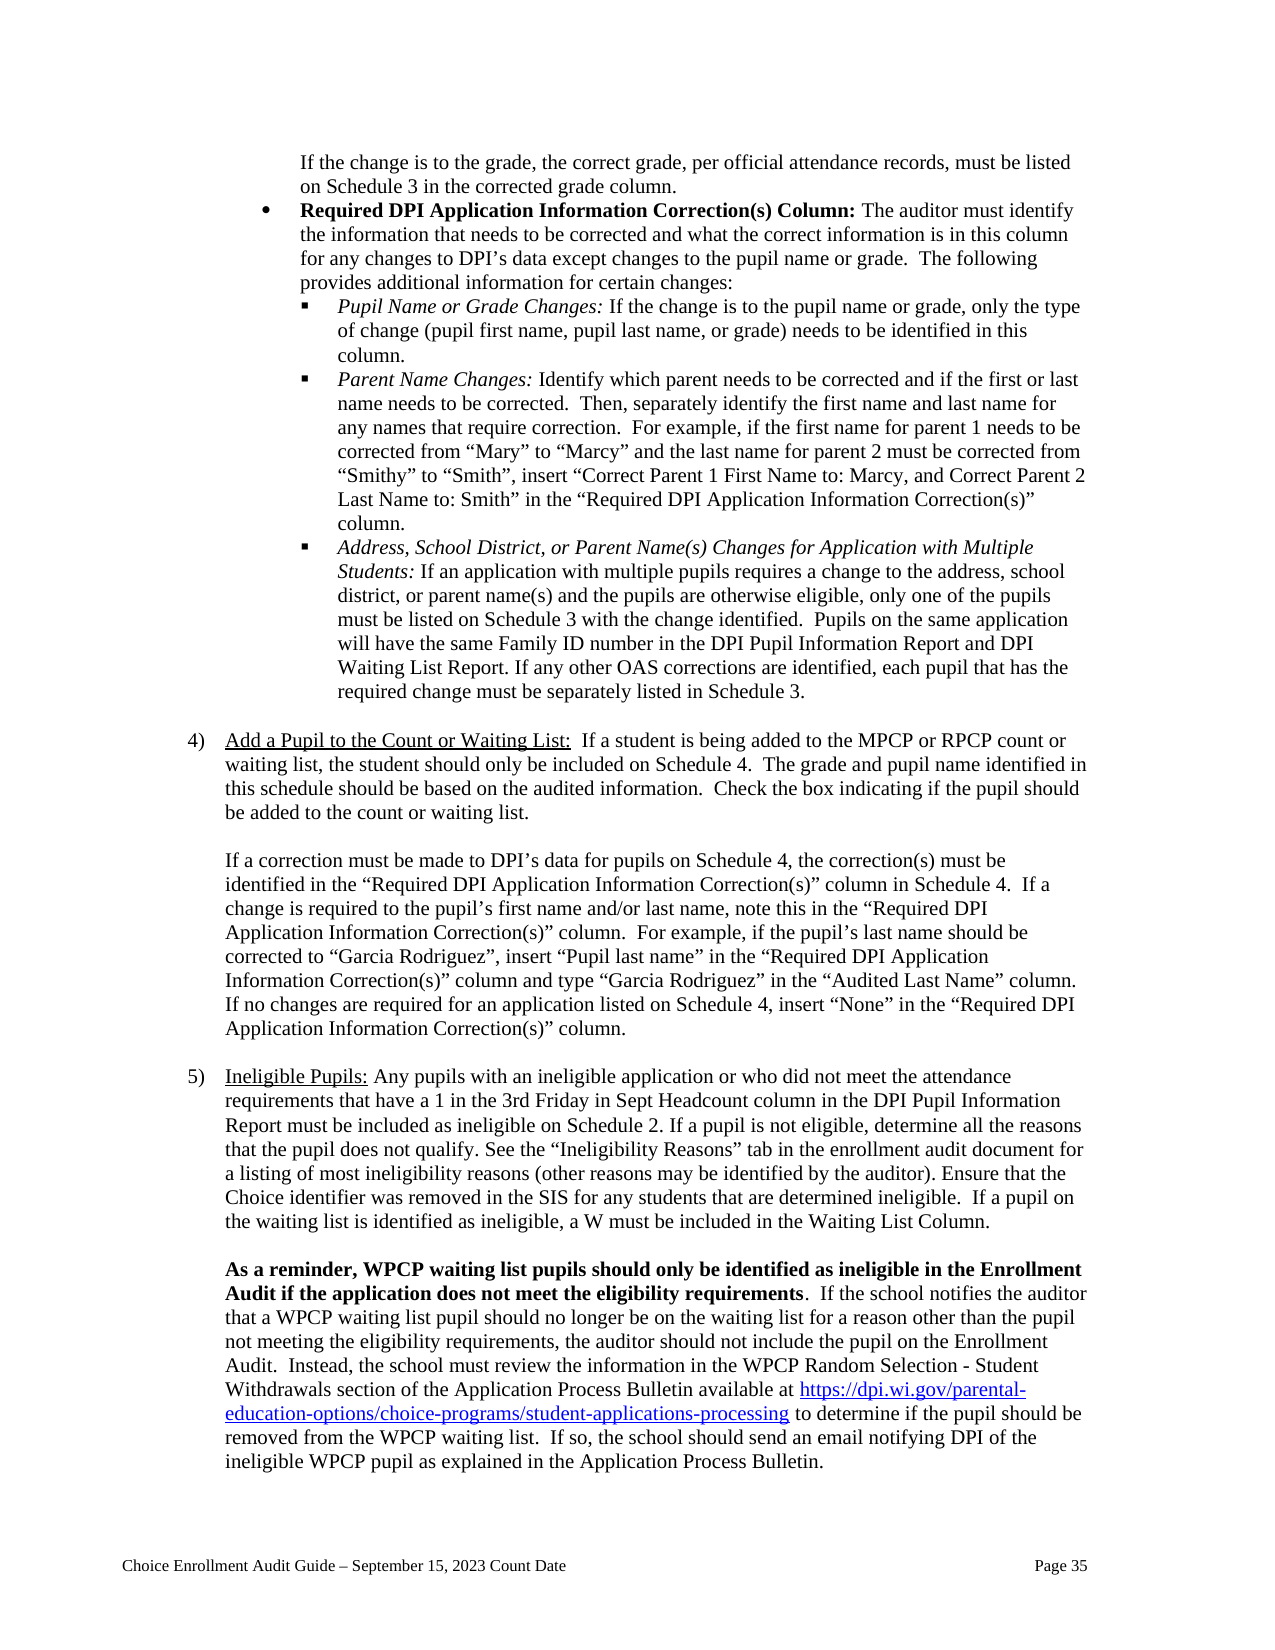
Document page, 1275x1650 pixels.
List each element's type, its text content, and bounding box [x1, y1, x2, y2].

text As a reminder, WPCP waiting list pupils should only be identified as ineligible in the Enrollment Audit if the application does not meet the eligibility requirements. If the school notifies the auditor that a WPCP waiting list pupil should no longer be on the waiting list for a reason other than the pupil not meeting the eligibility requirements, the auditor should not include the pupil on the Enrollment Audit. Instead, the school must review the information in the WPCP Random Selection - Student Withdrawals section of the Application Process Bulletin available at https://dpi.wi.gov/parental-education-options/choice-programs/student-applications-processing to determine if the pupil should be removed from the WPCP waiting list. If so, the school should send an email notifying DPI of the ineligible WPCP pupil as explained in the Application Process Bulletin. [225, 1257, 1087, 1473]
list Ineligible Pupils: Any pupils with an ineligible application or who did not meet the attendance requirements that have a 1 in the 3rd Friday in Sept Headcount column in the DPI Pupil Information Report must be included as ineligible on Schedule 2. If a pupil is not eligible, determine all the reasons that the pupil does not qualify. See the “Ineligibility Reasons” tab in the enrollment audit document for a listing of most ineligibility reasons (other reasons may be identified by the auditor). Ensure that the Choice identifier was removed in the SIS for any students that are determined ineligible. If a pupil on the waiting list is identified as ineligible, a W must be included in the Waiting List Column. [187, 1064, 1087, 1233]
list Required DPI Application Information Correction(s) Column: The auditor must identify the information that needs to be corrected and what the correct information is in this column for any changes to DPI’s data except changes to the pupil name or grade. The following provides additional information for certain changes: [262, 198, 1087, 294]
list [262, 150, 1087, 198]
list If a correction must be made to DPI’s data for pupils on Schedule 4, the correction(s) must be identified in the “Required DPI Application Information Correction(s)” column in Schedule 4. If a change is required to the pupil’s first name and/or last name, note this in the “Required DPI Application Information Correction(s)” column. For example, if the pupil’s last name should be corrected to “Garcia Rodriguez”, insert “Pupil last name” in the “Required DPI Application Information Correction(s)” column and type “Garcia Rodriguez” in the “Audited Last Name” column. If no changes are required for an application listed on Schedule 4, insert “None” in the “Required DPI Application Information Correction(s)” column. [225, 848, 1087, 1040]
list Pupil Name or Grade Changes: If the change is to the pupil name or grade, only the type of change (pupil first name, pupil last name, or grade) needs to be identified in this column. [300, 294, 1087, 367]
list Parent Name Changes: Identify which parent needs to be corrected and if the first or last name needs to be corrected. Then, separately identify the first name and last name for any names that require correction. For example, if the first name for parent 1 needs to be corrected from “Mary” to “Marcy” and the last name for parent 2 must be corrected from “Smithy” to “Smith”, insert “Correct Parent 1 First Name to: Marcy, and Correct Parent 2 Last Name to: Smith” in the “Required DPI Application Information Correction(s)” column. [300, 367, 1087, 535]
list Add a Pupil to the Count or Waiting List: If a student is being added to the MPCP or RPCP count or waiting list, the student should only be included on Schedule 4. The grade and pupil name identified in this schedule should be based on the audited information. Check the box indicating if the pupil should be added to the count or waiting list. [187, 727, 1087, 824]
list Address, School District, or Parent Name(s) Changes for Application with Multiple Students: If an application with multiple pupils requires a change to the address, school district, or parent name(s) and the pupils are otherwise eligible, only one of the pupils must be listed on Schedule 3 with the change identified. Pupils on the same application will have the same Family ID number in the DPI Pupil Information Report and DPI Waiting List Report. If any other OAS corrections are identified, each pupil that has the required change must be separately listed in Schedule 3. [300, 535, 1087, 703]
